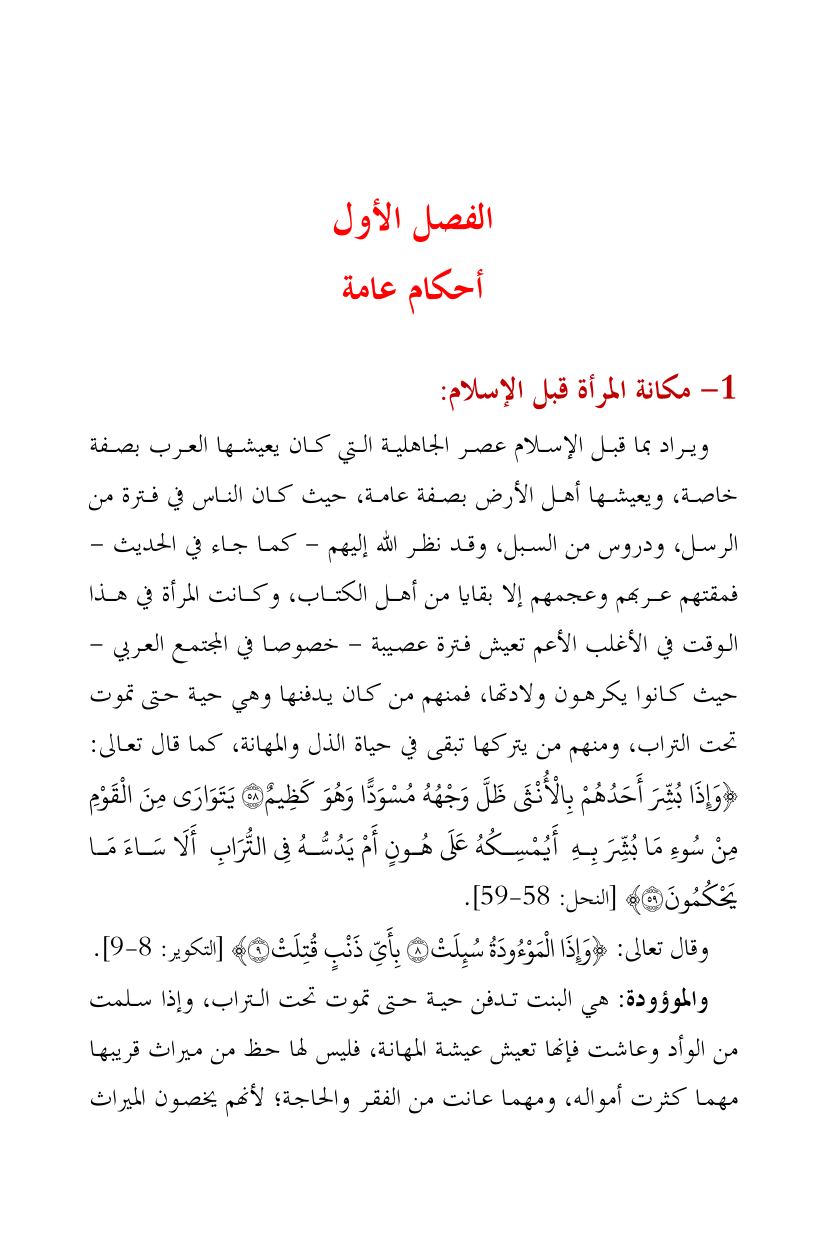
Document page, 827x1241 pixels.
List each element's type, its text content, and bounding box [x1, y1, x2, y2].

text الفصل الأول أحكام عامة [89, 185, 738, 326]
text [89, 975, 738, 1124]
text ويراد بما قبل الإسلام عصر الجاهلية التي كان يعيشها العرب بصفة خاصة، ويعيشها أهل الأرض بصفة عامة، حيث كان الناس في فترة من الرسل، ودروس من السبل، وقد نظر الله إليهم - كما جاء في الحديث - فمقتهم عربهم وعجمهم إلا بقايا من أهل الكتاب، وكانت المرأة في هذا الوقت في الأغلب الأعم تعيش فترة عصيبة - خصوصا في المجتمع العربي - حيث كانوا يكرهون ولادتها، فمنهم من كان يدفنها وهي حية حتى تموت تحت التراب، ومنهم من يتركها تبقى في حياة الذل والمهانة، كما قال تعــالى: ﴿وَإِذَا بُشِّرَ أَحَدُهُمْ بِالْأُنْثَى ظَلَّ وَجْهُهُ مُسْوَدًّا وَهُوَ كَظِيمٌ٥٨ يَتَوَارَى مِنَ الْقَوْمِ مِنْ سُوءِ مَا بُشِّرَ بِهِ أَيُمْسِكُهُ عَلَى هُونٍ أَمْ يَدُسُّهُ فِي التُّرَابِ أَلَا سَاءَ مَا يَحْكُمُونَ٥٩﴾ [النحل: 58-59]. [89, 421, 738, 923]
text وقال تعالى: ﴿وَإِذَا الْمَوْءُودَةُ سُئِلَتْ٨ بِأَيِّ ذَنْبٍ قُتِلَتْ٩﴾ [التكوير: 8-9]. [89, 924, 738, 975]
text 1- مكانة المرأة قبل الإسلام: [89, 363, 738, 421]
